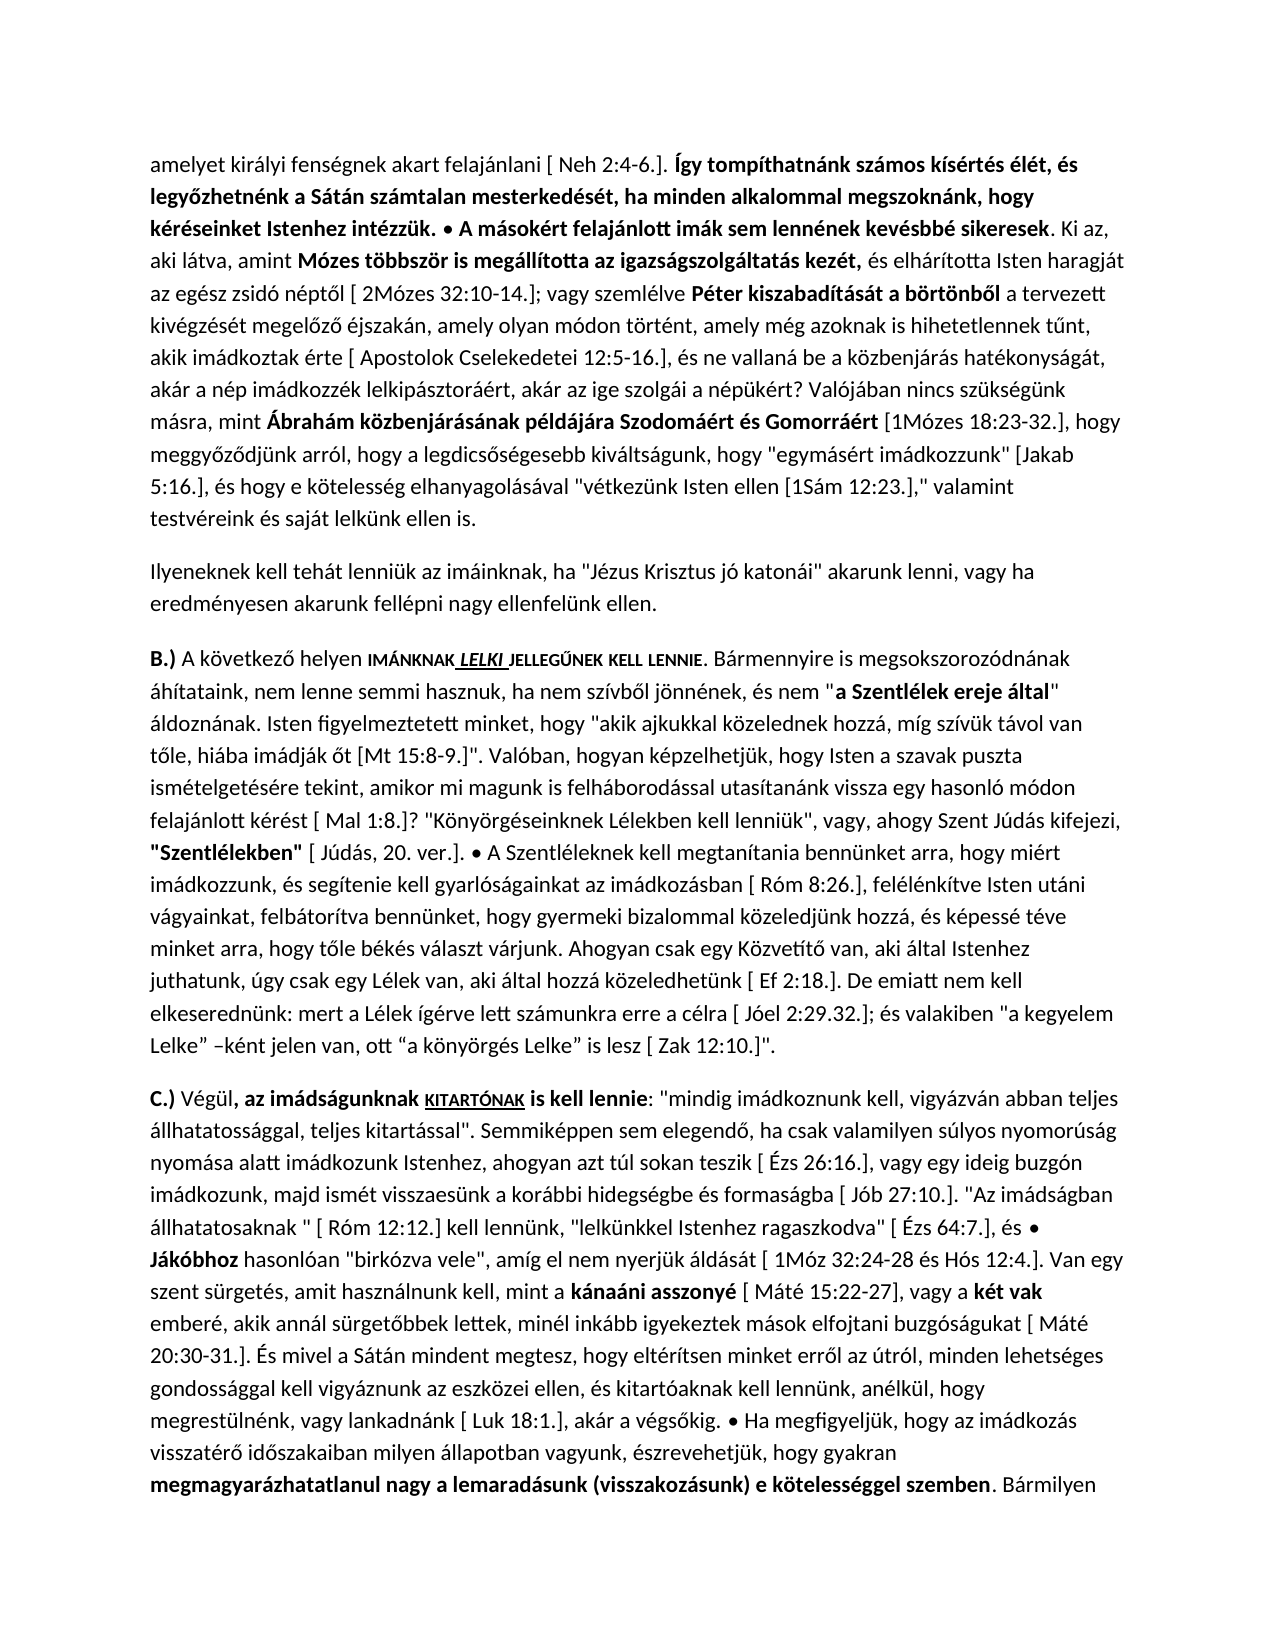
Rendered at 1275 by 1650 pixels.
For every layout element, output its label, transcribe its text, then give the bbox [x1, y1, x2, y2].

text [150, 1084, 1125, 1498]
text Ilyeneknek kell tehát lenniük az imáinknak, ha "Jézus Krisztus jó katonái" akarunk lenni, vagy ha eredményesen akarunk fellépni nagy ellenfelünk ellen. [150, 557, 1125, 617]
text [150, 150, 1125, 532]
text B.) A következő helyen imánknak lelki Jellegűnek kell lennie. Bármennyire is megsokszorozódnának áhítataink, nem lenne semmi hasznuk, ha nem szívből jönnének, és nem "a Szentlélek ereje által" áldoznának. Isten figyelmeztetett minket, hogy "akik ajkukkal közelednek hozzá, míg szívük távol van tőle, hiába imádják őt [Mt 15:8-9.]". Valóban, hogyan képzelhetjük, hogy Isten a szavak puszta ismételgetésére tekint, amikor mi magunk is felháborodással utasítanánk vissza egy hasonló módon felajánlott kérést [ Mal 1:8.]? "Könyörgéseinknek Lélekben kell lenniük", vagy, ahogy Szent Júdás kifejezi, "Szentlélekben" [ Júdás, 20. ver.]. • A Szentléleknek kell megtanítania bennünket arra, hogy miért imádkozzunk, és segítenie kell gyarlóságainkat az imádkozásban [ Róm 8:26.], felélénkítve Isten utáni vágyainkat, felbátorítva bennünket, hogy gyermeki bizalommal közeledjünk hozzá, és képessé téve minket arra, hogy tőle békés választ várjunk. Ahogyan csak egy Közvetítő van, aki által Istenhez juthatunk, úgy csak egy Lélek van, aki által hozzá közeledhetünk [ Ef 2:18.]. De emiatt nem kell elkeserednünk: mert a Lélek ígérve lett számunkra erre a célra [ Jóel 2:29.32.]; és valakiben "a kegyelem Lelke” –ként jelen van, ott “a könyörgés Lelke” is lesz [ Zak 12:10.]". [150, 642, 1125, 1059]
